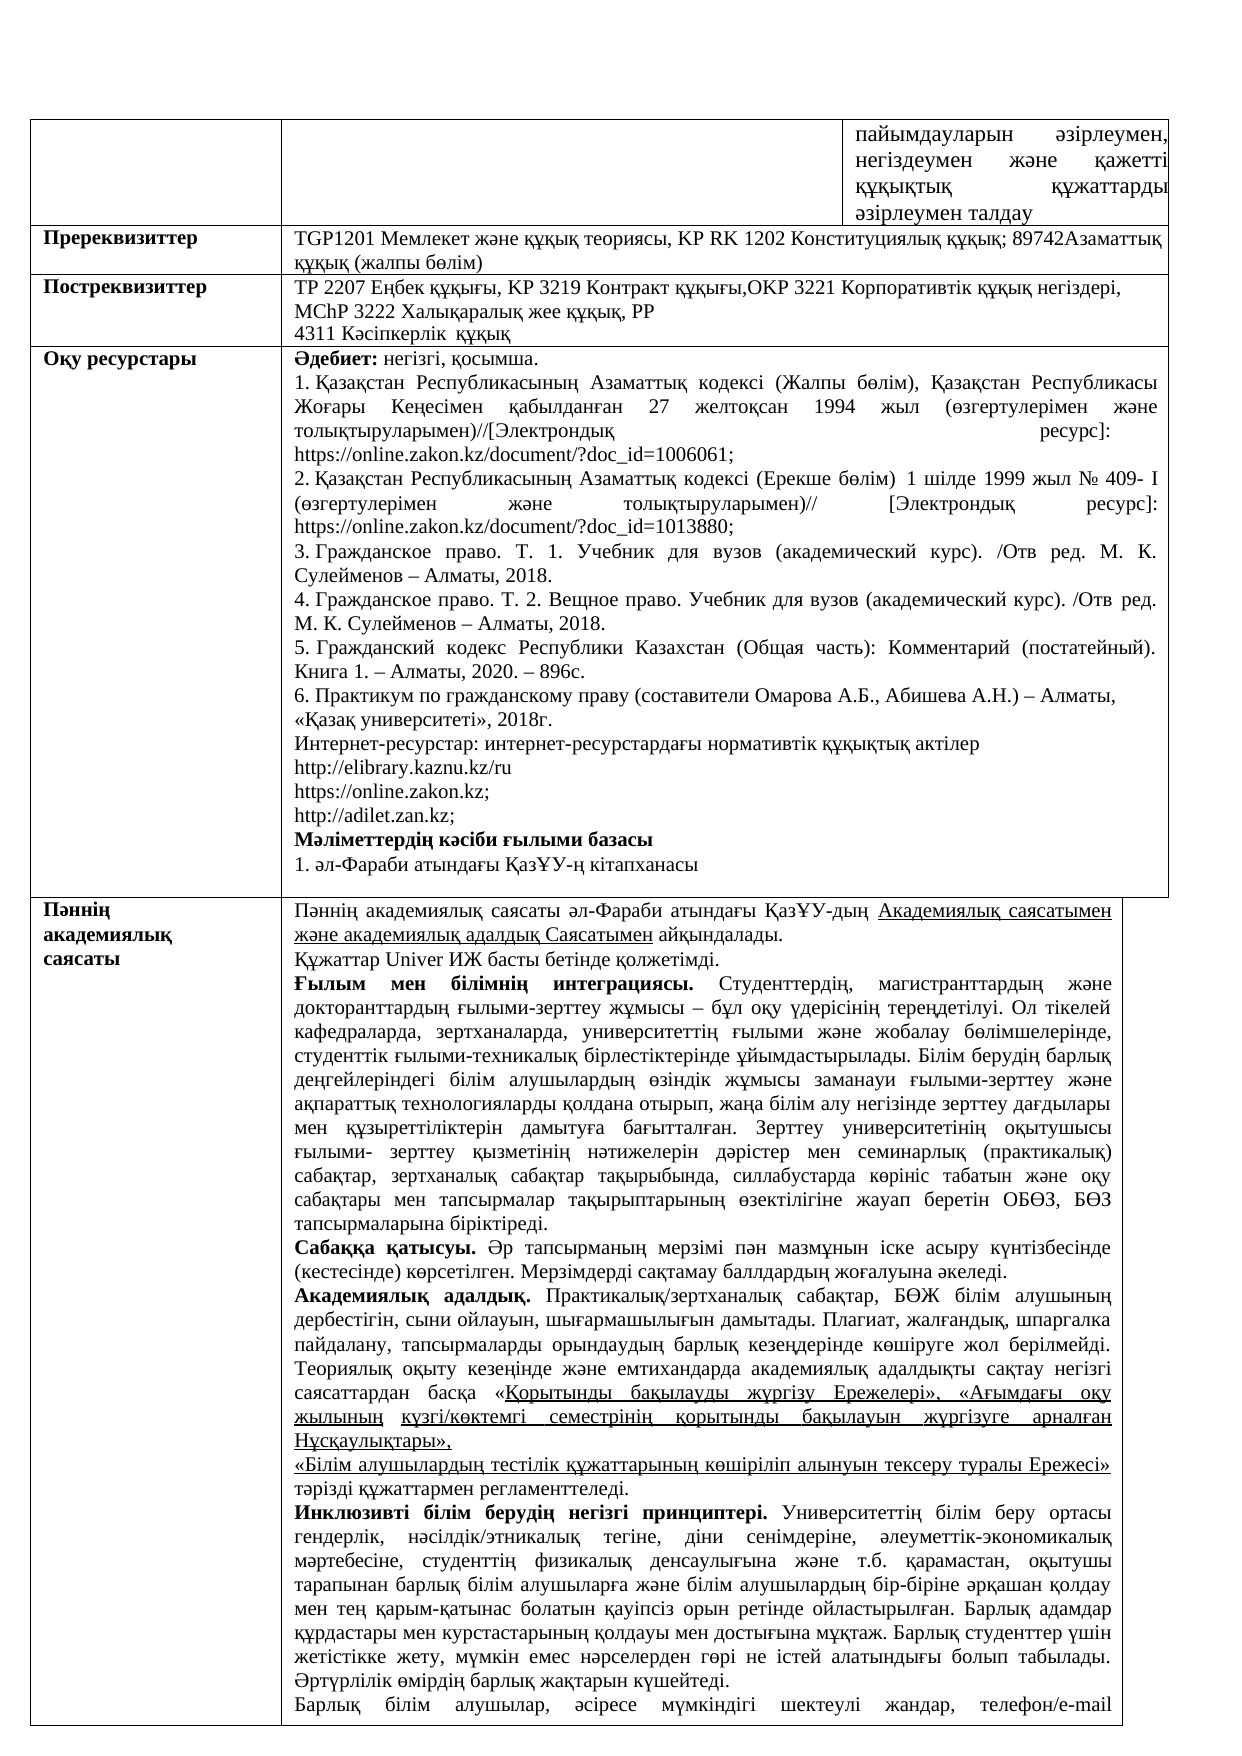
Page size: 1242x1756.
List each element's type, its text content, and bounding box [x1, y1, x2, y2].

table_cell TGP1201 Мемлекет және құқық теориясы, KP RK 1202 Конституциялық құқық; 89742Азаматтық құқық (жалпы бөлім) [282, 226, 1168, 274]
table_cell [31, 898, 281, 1725]
table_cell Оқу ресурстары [31, 347, 281, 897]
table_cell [843, 120, 1168, 225]
table_cell TP 2207 Еңбек құқығы, KP 3219 Контракт құқығы,OKP 3221 Корпоративтік құқық негіздері, MChP 3222 Халықаралық жее құқық, PP 4311 Кәсіпкерлік құқық [282, 275, 1168, 346]
table_cell Әдебиет: негізгі, қосымша. Қазақстан Республикасының Азаматтық кодексі (Жалпы бөлім), Қазақстан Республикасы Жоғары Кеңесімен қабылданған 27 желтоқсан 1994 жыл (өзгертулерімен және толықтыруларымен)//[Электрондық ресурс]: https://online.zakon.kz/document/?doc_id=1006061; Қазақстан Республикасының Азаматтық кодексі (Ерекше бөлім) 1 шілде 1999 жыл № 409- I (өзгертулерімен және толықтыруларымен)// [Электрондық ресурс]: https://online.zakon.kz/document/?doc_id=1013880; Гражданское право. Т. 1. Учебник для вузов (академический курс). /Отв ред. М. К. Сулейменов – Алматы, 2018. Гражданское право. Т. 2. Вещное право. Учебник для вузов (академический курс). /Отв ред. М. К. Сулейменов – Алматы, 2018. Гражданский кодекс Республики Казахстан (Общая часть): Комментарий (постатейный). Книга 1. – Алматы, 2020. – 896с. Практикум по гражданскому праву (составители Омарова А.Б., Абишева А.Н.) – Алматы, «Қазақ университеті», 2018г. Интернет-ресурстар: интернет-ресурстардағы нормативтік құқықтық актілер http://elibrary.kaznu.kz/ru https://online.zakon.kz; http://adilet.zan.kz; Мәліметтердің кәсіби ғылыми базасы 1. әл-Фараби атындағы ҚазҰУ-ң кітапханасы [282, 347, 1168, 897]
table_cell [282, 898, 1122, 1725]
table_cell Пререквизиттер [31, 226, 281, 274]
table_cell Постреквизиттер [31, 275, 281, 346]
